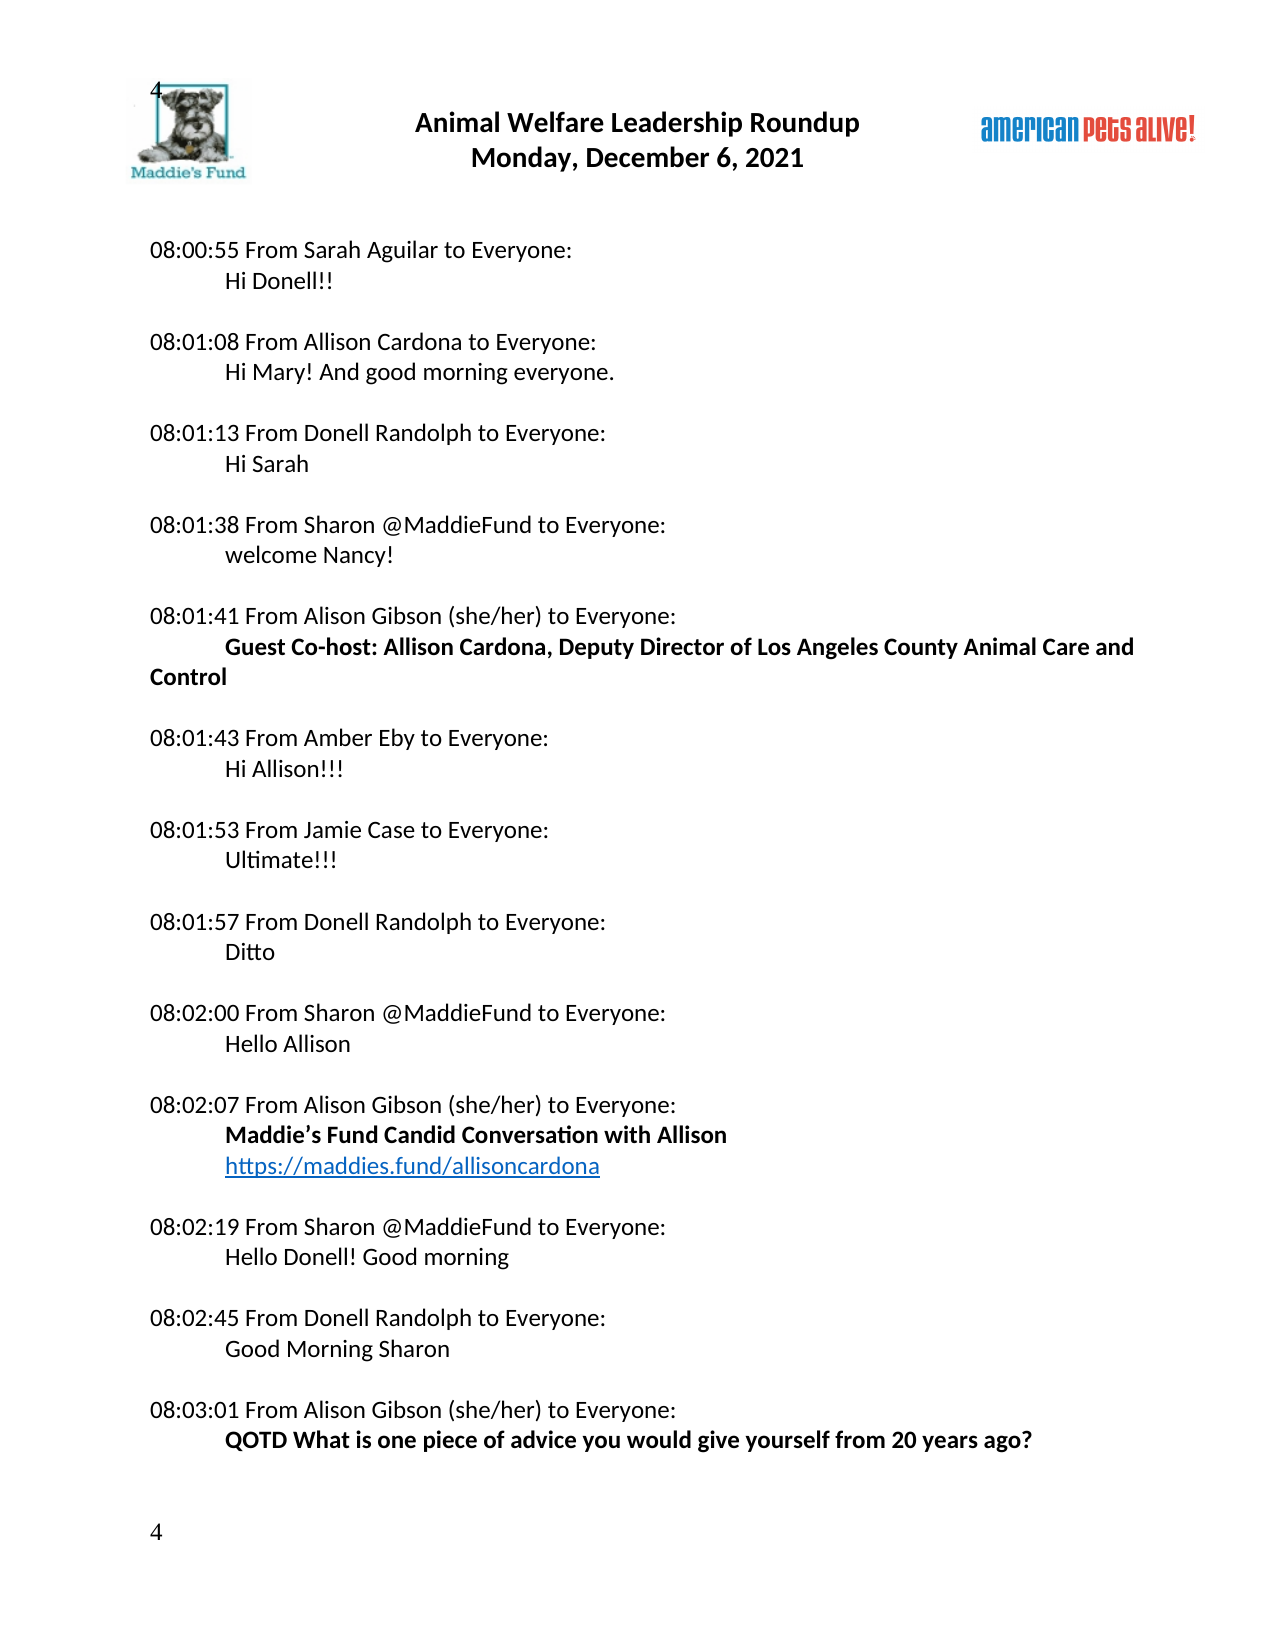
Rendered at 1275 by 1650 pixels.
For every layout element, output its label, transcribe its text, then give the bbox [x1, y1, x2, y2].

text QOTD What is one piece of advice you would give yourself from 20 years ago? [150, 1424, 1162, 1455]
text Hi Sarah [150, 448, 1162, 478]
text Ditto [150, 936, 1162, 967]
text 08:02:00 From Sharon @MaddieFund to Everyone: [150, 997, 1162, 1028]
text 08:02:19 From Sharon @MaddieFund to Everyone: [150, 1211, 1162, 1241]
text 08:01:57 From Donell Randolph to Everyone: [150, 906, 1162, 936]
text Ultimate!!! [150, 845, 1162, 875]
picture [125, 78, 253, 185]
text 08:03:01 From Alison Gibson (she/her) to Everyone: [150, 1394, 1162, 1424]
text 08:00:55 From Sarah Aguilar to Everyone: [150, 234, 1162, 265]
text Maddie’s Fund Candid Conversation with Allison [150, 1119, 1162, 1150]
picture [971, 106, 1205, 153]
text 08:02:07 From Alison Gibson (she/her) to Everyone: [150, 1089, 1162, 1119]
text 08:02:45 From Donell Randolph to Everyone: [150, 1302, 1162, 1333]
text 08:01:53 From Jamie Case to Everyone: [150, 814, 1162, 845]
text Good Morning Sharon [150, 1333, 1162, 1363]
text welcome Nancy! [150, 539, 1162, 570]
text Guest Co-host: Allison Cardona, Deputy Director of Los Angeles County Animal Care and Control [150, 631, 1162, 692]
text Hi Donell!! [150, 265, 1162, 295]
text 08:01:41 From Alison Gibson (she/her) to Everyone: [150, 601, 1162, 631]
text 08:01:38 From Sharon @MaddieFund to Everyone: [150, 509, 1162, 539]
text https://maddies.fund/allisoncardona [150, 1150, 1162, 1180]
text Hi Mary! And good morning everyone. [150, 356, 1162, 387]
text 08:01:13 From Donell Randolph to Everyone: [150, 417, 1162, 448]
text 08:01:08 From Allison Cardona to Everyone: [150, 326, 1162, 356]
text Hello Donell! Good morning [150, 1241, 1162, 1272]
text Hi Allison!!! [150, 753, 1162, 784]
text Hello Allison [150, 1028, 1162, 1058]
text 08:01:43 From Amber Eby to Everyone: [150, 723, 1162, 753]
